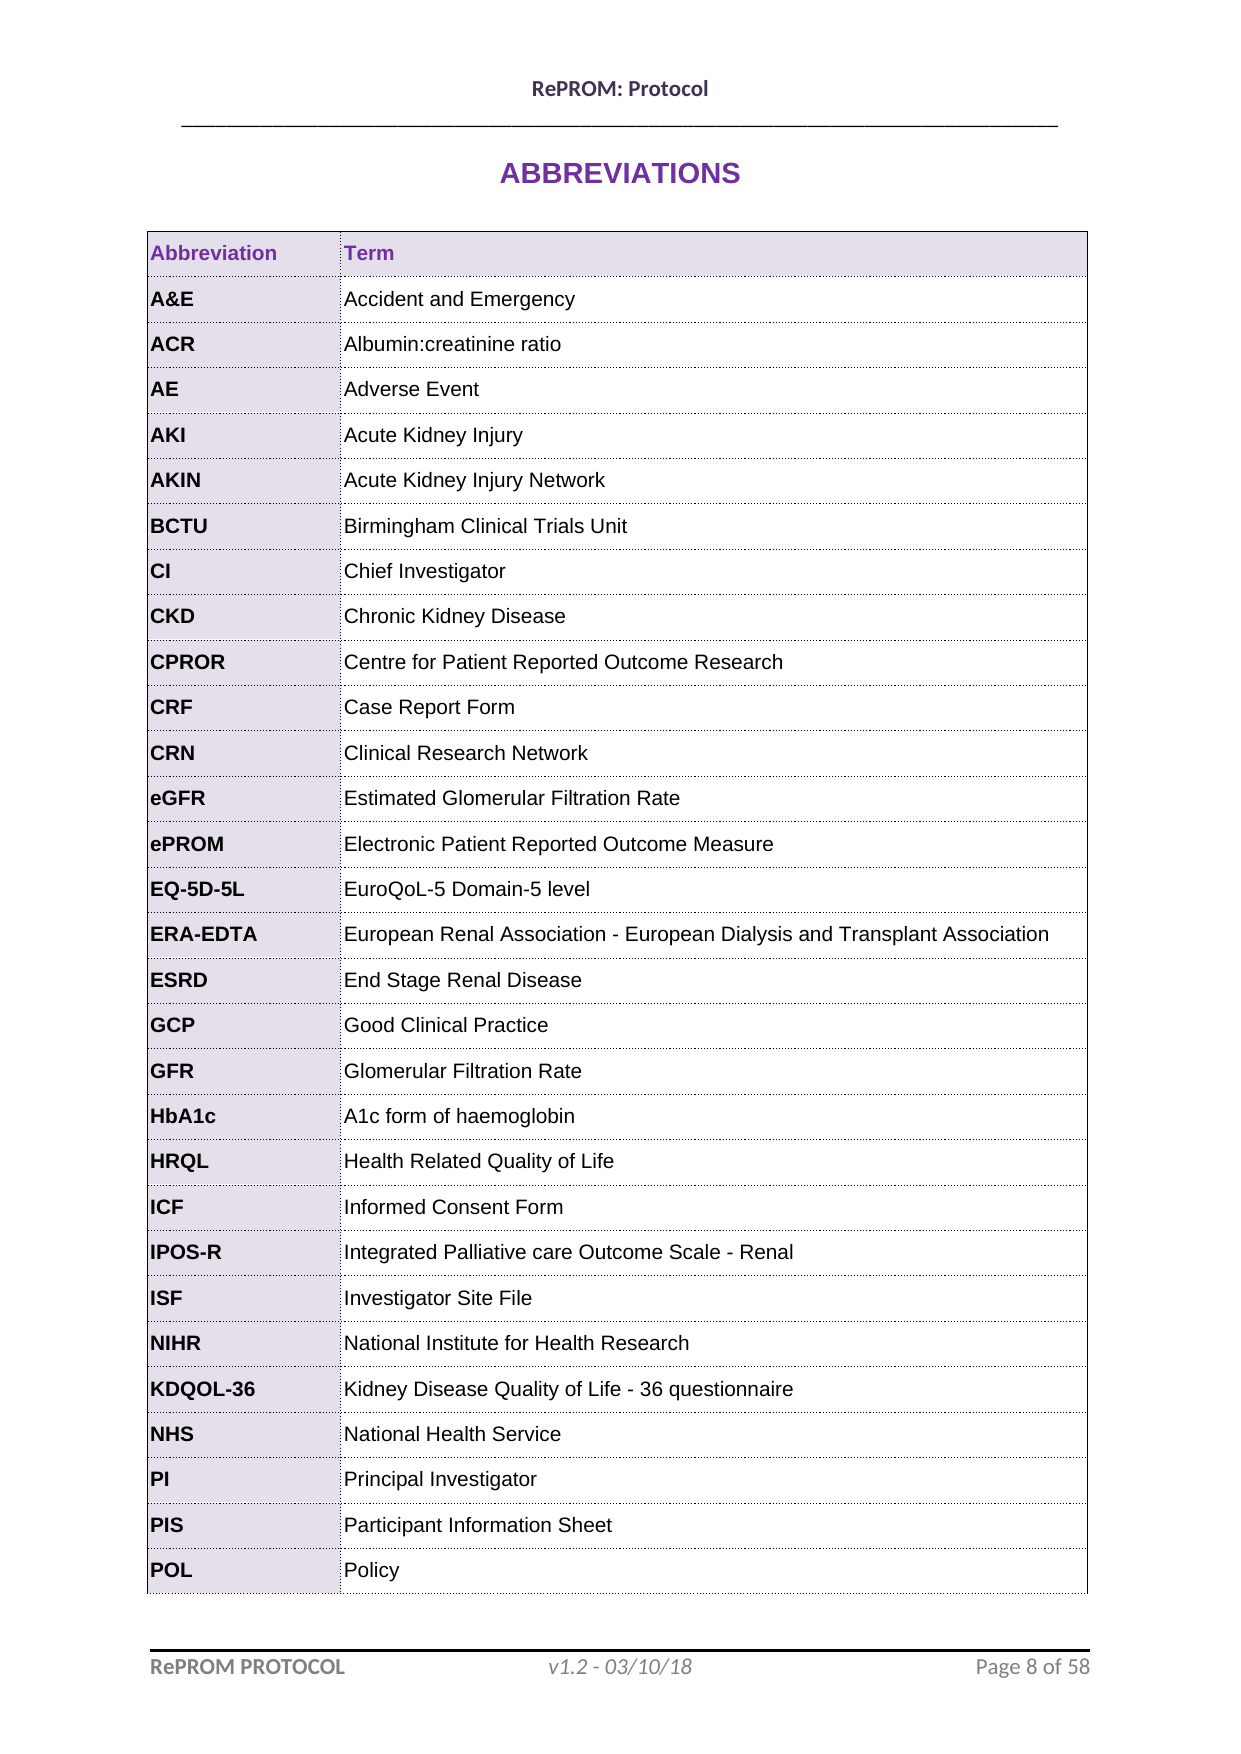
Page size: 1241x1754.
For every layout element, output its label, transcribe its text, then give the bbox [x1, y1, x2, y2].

table_cell Adverse Event [341, 367, 1087, 412]
table_cell Principal Investigator [341, 1457, 1087, 1502]
table_cell eGFR [148, 776, 341, 821]
table_cell National Institute for Health Research [341, 1321, 1087, 1366]
table_cell IPOS-R [148, 1230, 341, 1275]
table_cell A&E [148, 276, 341, 322]
table_cell Good Clinical Practice [341, 1003, 1087, 1048]
table_header Abbreviation [148, 232, 341, 276]
table_cell CRN [148, 730, 341, 776]
table_cell Chief Investigator [341, 549, 1087, 594]
table_cell European Renal Association - European Dialysis and Transplant Association [341, 912, 1087, 957]
table_cell HRQL [148, 1139, 341, 1184]
table_cell Centre for Patient Reported Outcome Research [341, 640, 1087, 685]
table_cell ISF [148, 1275, 341, 1321]
table_cell Birmingham Clinical Trials Unit [341, 503, 1087, 549]
table_cell ACR [148, 322, 341, 367]
table_cell Acute Kidney Injury [341, 413, 1087, 458]
table_cell Albumin:creatinine ratio [341, 322, 1087, 367]
table_cell AKIN [148, 458, 341, 503]
table_cell GCP [148, 1003, 341, 1048]
table_cell Policy [341, 1548, 1087, 1593]
table_cell KDQOL-36 [148, 1366, 341, 1412]
table_cell CRF [148, 685, 341, 730]
table_cell AE [148, 367, 341, 412]
table_cell Estimated Glomerular Filtration Rate [341, 776, 1087, 821]
table_cell Case Report Form [341, 685, 1087, 730]
text ABBREVIATIONS [150, 156, 1090, 190]
table_cell GFR [148, 1048, 341, 1094]
table_cell ERA-EDTA [148, 912, 341, 957]
table_cell NHS [148, 1412, 341, 1457]
table_cell EQ-5D-5L [148, 867, 341, 912]
table_cell Clinical Research Network [341, 730, 1087, 776]
table_cell Integrated Palliative care Outcome Scale - Renal [341, 1230, 1087, 1275]
table_cell NIHR [148, 1321, 341, 1366]
table_cell Health Related Quality of Life [341, 1139, 1087, 1184]
table_cell A1c form of haemoglobin [341, 1094, 1087, 1139]
table_cell Acute Kidney Injury Network [341, 458, 1087, 503]
table_cell Accident and Emergency [341, 276, 1087, 322]
table_cell Investigator Site File [341, 1275, 1087, 1321]
table_cell ePROM [148, 821, 341, 867]
table_cell POL [148, 1548, 341, 1593]
table_cell AKI [148, 413, 341, 458]
table_cell Participant Information Sheet [341, 1503, 1087, 1548]
table_cell ESRD [148, 958, 341, 1003]
table_header Term [341, 232, 1087, 276]
table_cell CPROR [148, 640, 341, 685]
table_cell Chronic Kidney Disease [341, 594, 1087, 639]
table_cell EuroQoL-5 Domain-5 level [341, 867, 1087, 912]
table_cell PI [148, 1457, 341, 1502]
table_cell Kidney Disease Quality of Life - 36 questionnaire [341, 1366, 1087, 1412]
table_cell Glomerular Filtration Rate [341, 1048, 1087, 1094]
table_cell Informed Consent Form [341, 1185, 1087, 1230]
table_cell PIS [148, 1503, 341, 1548]
table_cell Electronic Patient Reported Outcome Measure [341, 821, 1087, 867]
table_cell BCTU [148, 503, 341, 549]
table_cell End Stage Renal Disease [341, 958, 1087, 1003]
table_cell HbA1c [148, 1094, 341, 1139]
table_cell CKD [148, 594, 341, 639]
table_cell CI [148, 549, 341, 594]
table_cell ICF [148, 1185, 341, 1230]
table_cell National Health Service [341, 1412, 1087, 1457]
